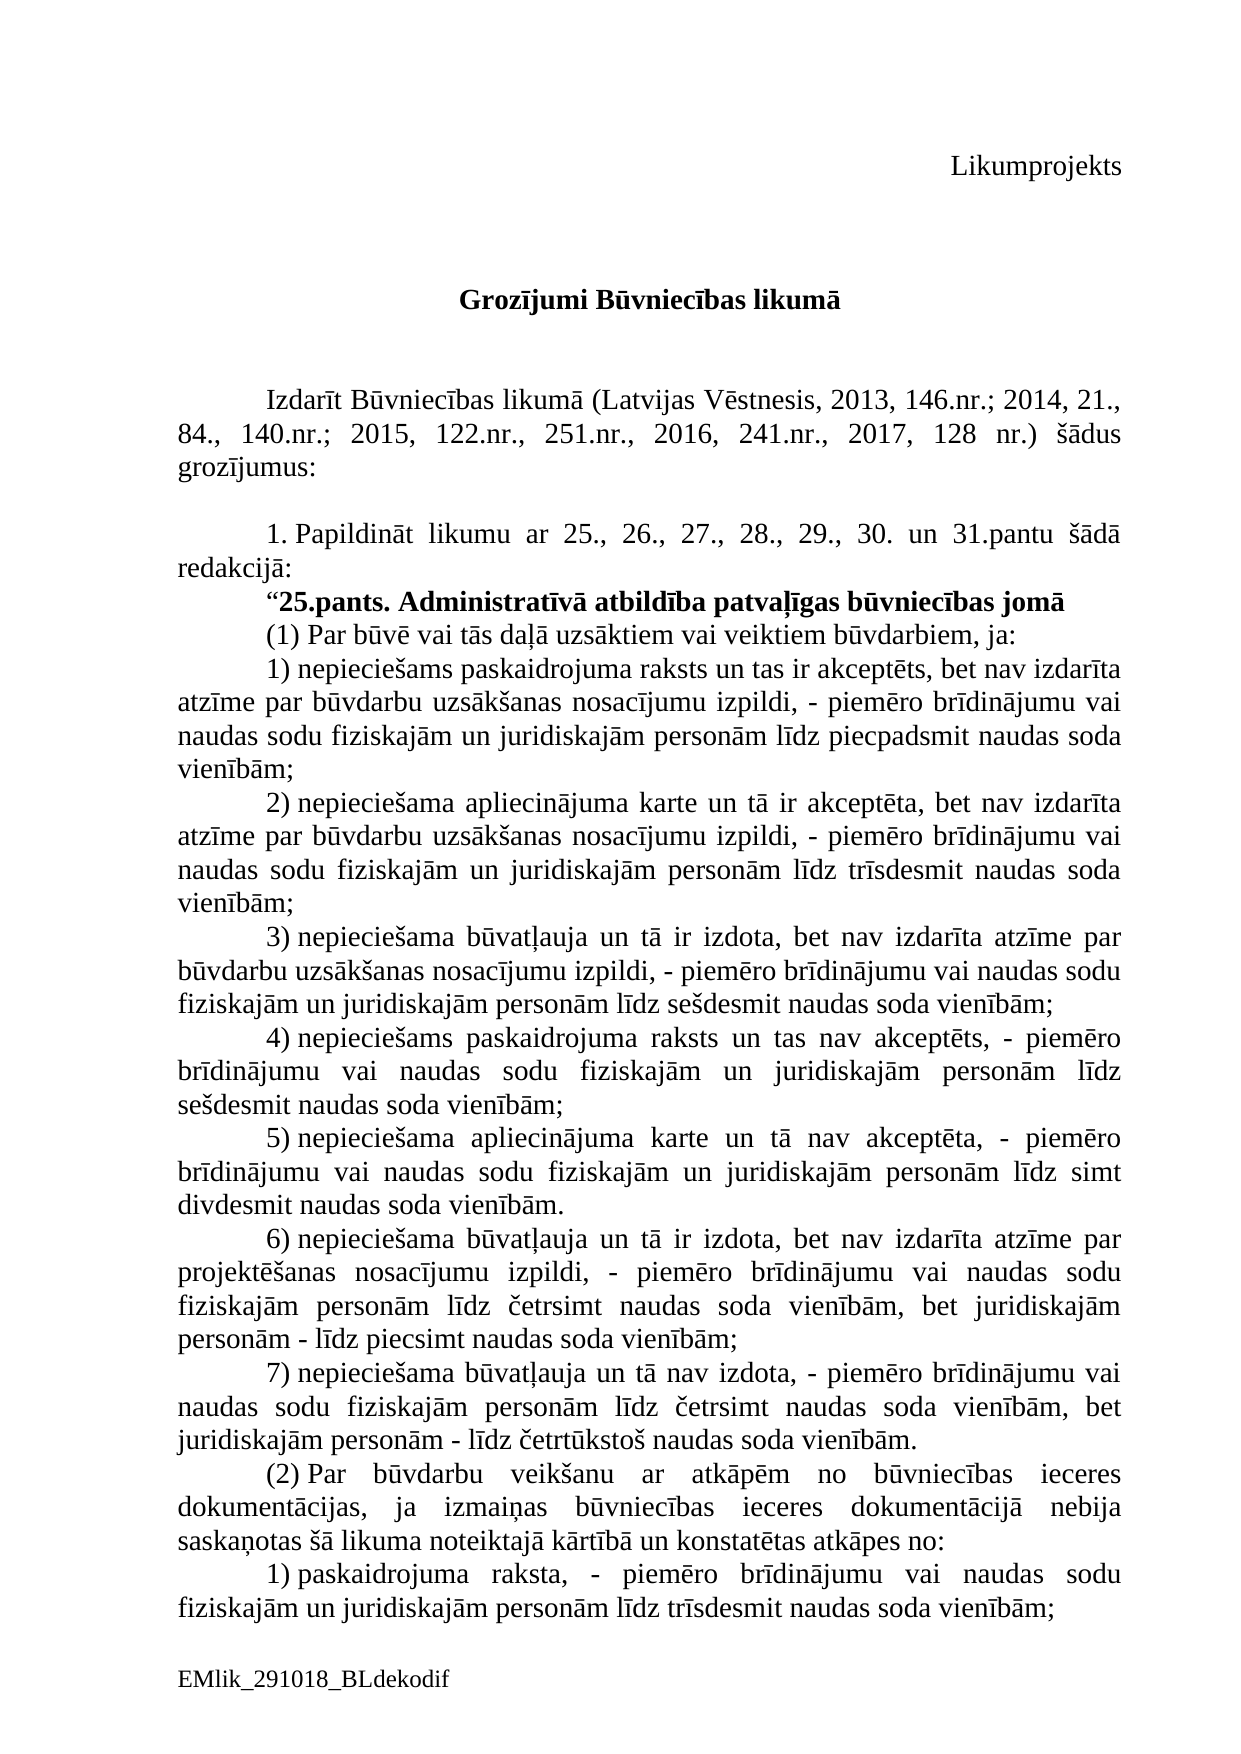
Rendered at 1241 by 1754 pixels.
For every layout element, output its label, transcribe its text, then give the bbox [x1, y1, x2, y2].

text (1) Par būvē vai tās daļā uzsāktiem vai veiktiem būvdarbiem, ja: [177, 617, 1122, 651]
text 4) nepieciešams paskaidrojuma raksts un tas nav akceptēts, - piemēro brīdinājumu vai naudas sodu fiziskajām un juridiskajām personām līdz sešdesmit naudas soda vienībām; [177, 1020, 1122, 1120]
text 1. Papildināt likumu ar 25., 26., 27., 28., 29., 30. un 31.pantu šādā redakcijā: [177, 517, 1122, 584]
text 6) nepieciešama būvatļauja un tā ir izdota, bet nav izdarīta atzīme par projektēšanas nosacījumu izpildi, - piemēro brīdinājumu vai naudas sodu fiziskajām personām līdz četrsimt naudas soda vienībām, bet juridiskajām personām - līdz piecsimt naudas soda vienībām; [177, 1221, 1122, 1355]
text Izdarīt Būvniecības likumā (Latvijas Vēstnesis, 2013, 146.nr.; 2014, 21., 84., 140.nr.; 2015, 122.nr., 251.nr., 2016, 241.nr., 2017, 128 nr.) šādus grozījumus: [177, 382, 1122, 483]
text 3) nepieciešama būvatļauja un tā ir izdota, bet nav izdarīta atzīme par būvdarbu uzsākšanas nosacījumu izpildi, - piemēro brīdinājumu vai naudas sodu fiziskajām un juridiskajām personām līdz sešdesmit naudas soda vienībām; [177, 919, 1122, 1020]
text Grozījumi Būvniecības likumā [177, 282, 1122, 315]
text 2) nepieciešama apliecinājuma karte un tā ir akceptēta, bet nav izdarīta atzīme par būvdarbu uzsākšanas nosacījumu izpildi, - piemēro brīdinājumu vai naudas sodu fiziskajām un juridiskajām personām līdz trīsdesmit naudas soda vienībām; [177, 785, 1122, 919]
text 7) nepieciešama būvatļauja un tā nav izdota, - piemēro brīdinājumu vai naudas sodu fiziskajām personām līdz četrsimt naudas soda vienībām, bet juridiskajām personām - līdz četrtūkstoš naudas soda vienībām. [177, 1355, 1122, 1456]
text Likumprojekts [177, 148, 1122, 181]
text (2) Par būvdarbu veikšanu ar atkāpēm no būvniecības ieceres dokumentācijas, ja izmaiņas būvniecības ieceres dokumentācijā nebija saskaņotas šā likuma noteiktajā kārtībā un konstatētas atkāpes no: [177, 1456, 1122, 1556]
text 5) nepieciešama apliecinājuma karte un tā nav akceptēta, - piemēro brīdinājumu vai naudas sodu fiziskajām un juridiskajām personām līdz simt divdesmit naudas soda vienībām. [177, 1120, 1122, 1221]
text 1) paskaidrojuma raksta, - piemēro brīdinājumu vai naudas sodu fiziskajām un juridiskajām personām līdz trīsdesmit naudas soda vienībām; [177, 1556, 1122, 1623]
text “25.pants. Administratīvā atbildība patvaļīgas būvniecības jomā [177, 584, 1122, 617]
text 1) nepieciešams paskaidrojuma raksts un tas ir akceptēts, bet nav izdarīta atzīme par būvdarbu uzsākšanas nosacījumu izpildi, - piemēro brīdinājumu vai naudas sodu fiziskajām un juridiskajām personām līdz piecpadsmit naudas soda vienībām; [177, 651, 1122, 785]
